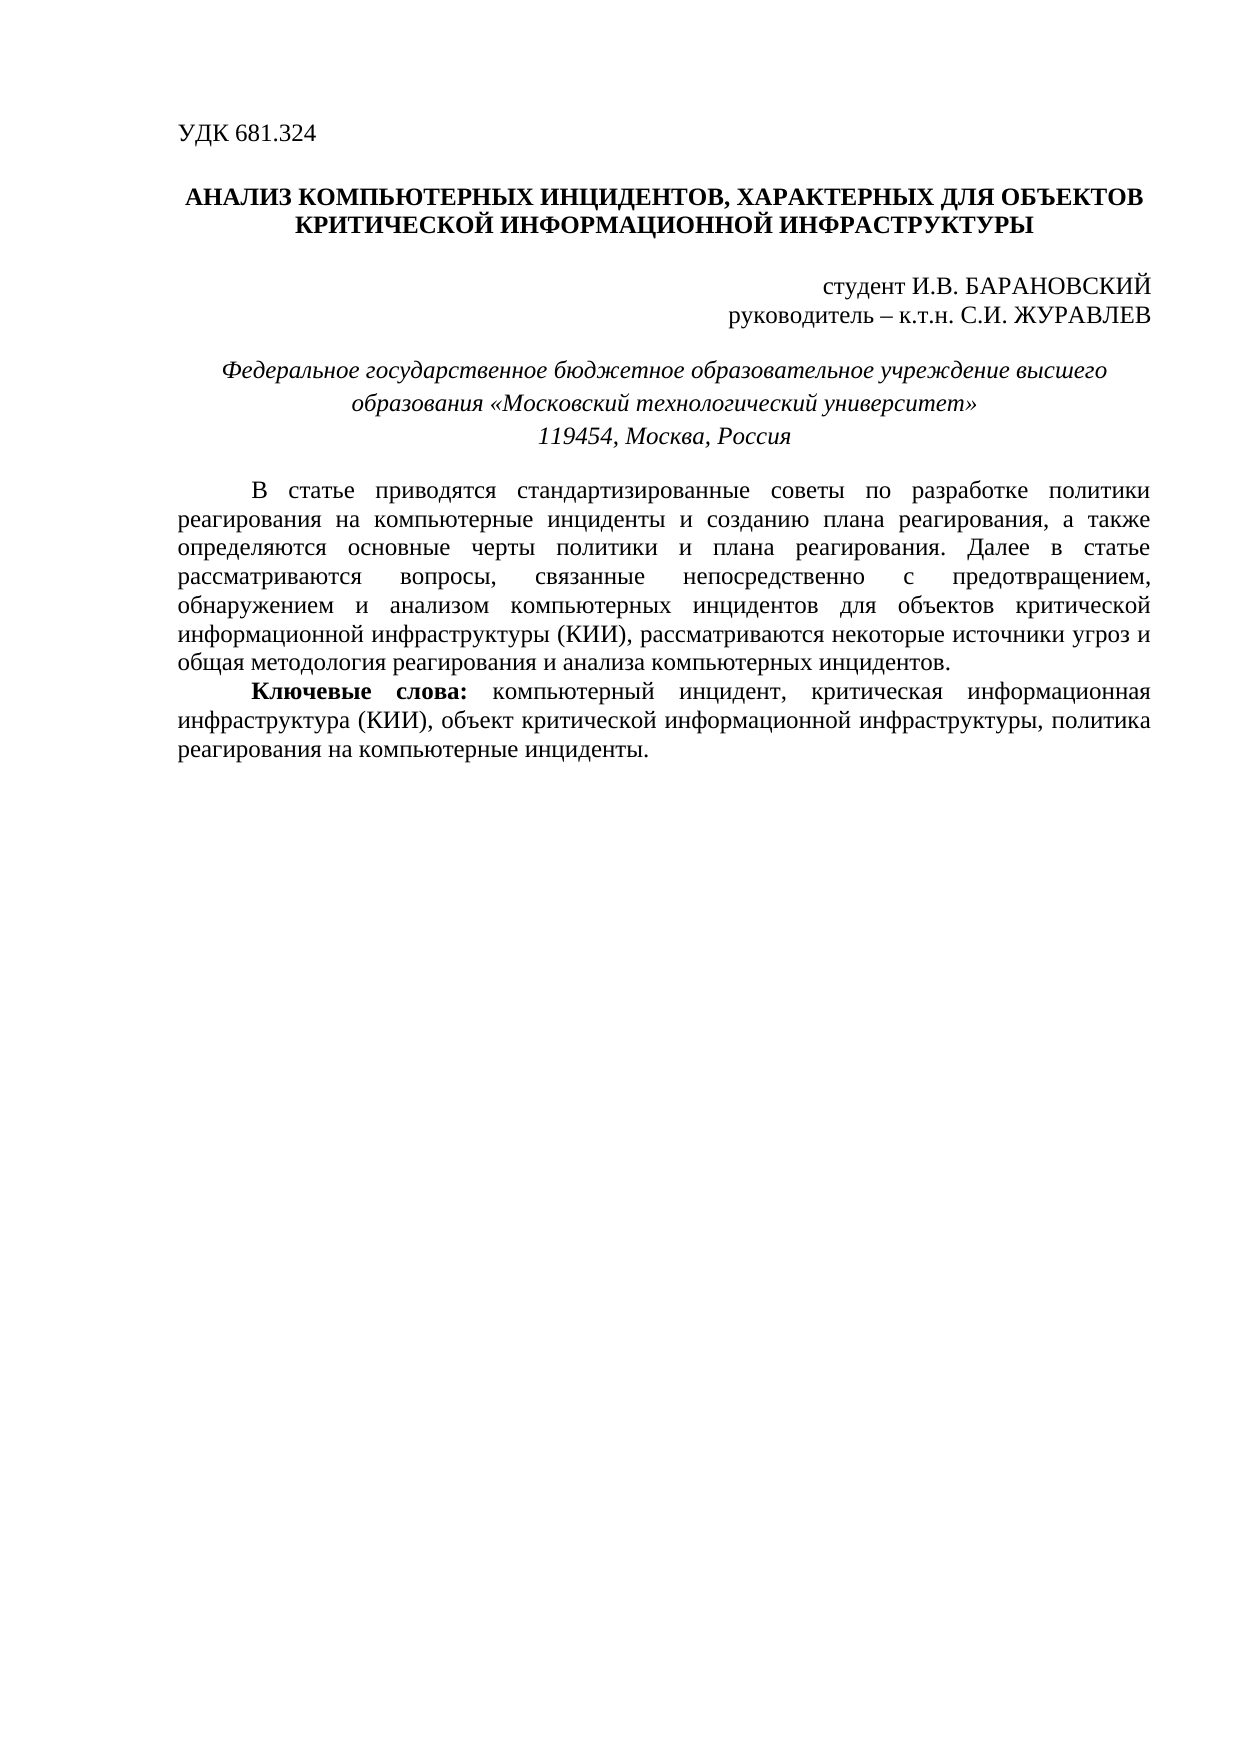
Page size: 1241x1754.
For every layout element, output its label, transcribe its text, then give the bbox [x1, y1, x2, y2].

text Ключевые слова: компьютерный инцидент, критическая информационная инфраструктура (КИИ), объект критической информационной инфраструктуры, политика реагирования на компьютерные инциденты. [177, 676, 1152, 762]
text АНАЛИЗ КОМПЬЮТЕРНЫХ ИНЦИДЕНТОВ, ХАРАКТЕРНЫХ ДЛЯ ОБЪЕКТОВ КРИТИЧЕСКОЙ ИНФОРМАЦИОННОЙ ИНФРАСТРУКТУРЫ [177, 182, 1152, 239]
text В статье приводятся стандартизированные советы по разработке политики реагирования на компьютерные инциденты и созданию плана реагирования, а также определяются основные черты политики и плана реагирования. Далее в статье рассматриваются вопросы, связанные непосредственно с предотвращением, обнаружением и анализом компьютерных инцидентов для объектов критической информационной инфраструктуры (КИИ), рассматриваются некоторые источники угроз и общая методология реагирования и анализа компьютерных инцидентов. [177, 475, 1152, 676]
text 119454, Москва, Россия [177, 421, 1152, 450]
text Федеральное государственное бюджетное образовательное учреждение высшего образования «Московский технологический университет» [177, 355, 1152, 417]
text УДК 681.324 [177, 118, 1152, 147]
text студент И.В. БАРАНОВСКИЙ [177, 271, 1152, 300]
text руководитель – к.т.н. С.И. ЖУРАВЛЕВ [177, 300, 1152, 329]
